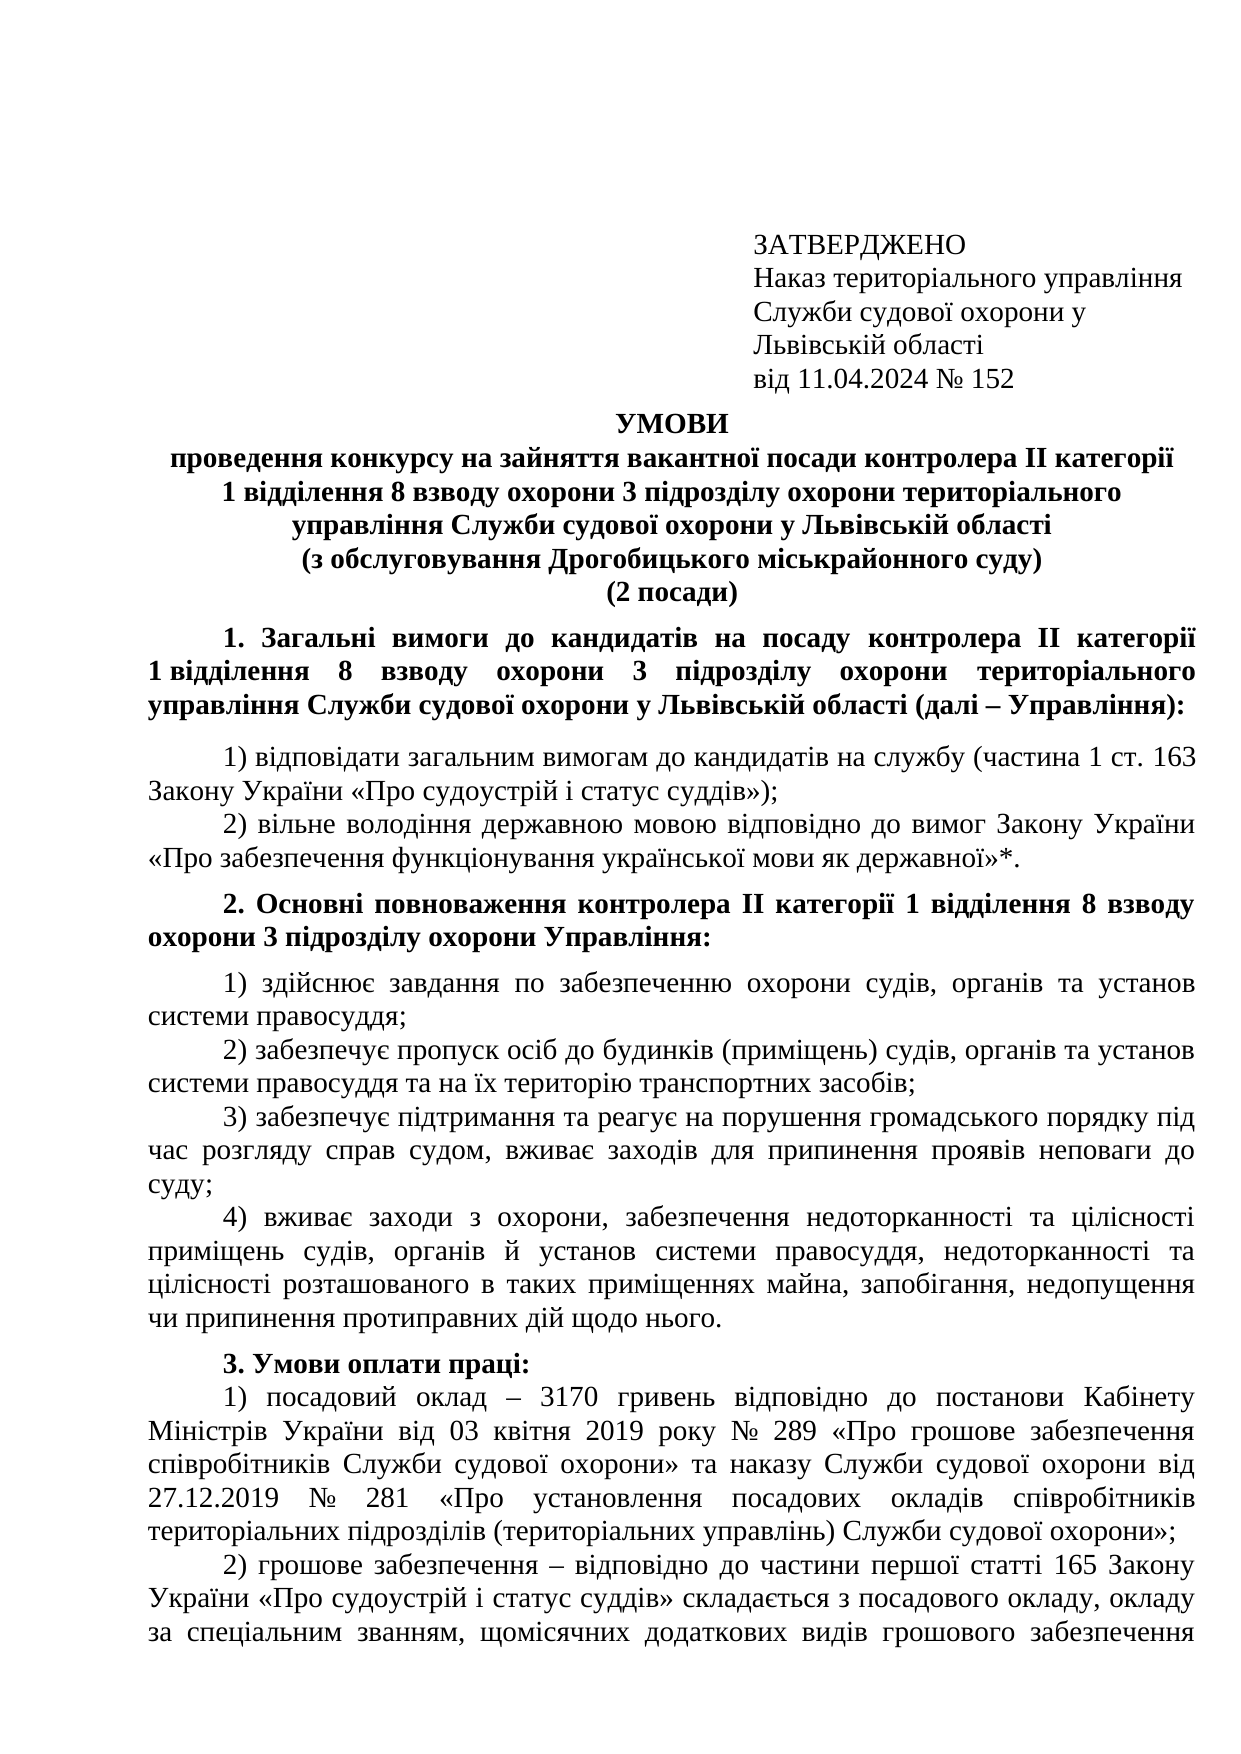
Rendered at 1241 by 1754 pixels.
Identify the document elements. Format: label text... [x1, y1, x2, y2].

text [148, 1547, 1196, 1648]
text 2) вільне володіння державною мовою відповідно до вимог Закону України «Про забезпечення функціонування української мови як державної»*. [148, 807, 1196, 874]
text 1) здійснює завдання по забезпеченню охорони судів, органів та установ системи правосуддя; [148, 965, 1196, 1032]
text від 11.04.2024 № 152 [753, 361, 1196, 394]
text 2) забезпечує пропуск осіб до будинків (приміщень) судів, органів та установ системи правосуддя та на їх територію транспортних засобів; [148, 1032, 1196, 1099]
text (з обслуговування Дрогобицького міськрайонного суду) [148, 541, 1196, 574]
text 1. Загальні вимоги до кандидатів на посаду контролера ІІ категорії 1 відділення 8 взводу охорони 3 підрозділу охорони територіального управління Служби судової охорони у Львівській області (далі – Управління): [148, 620, 1196, 720]
text ЗАТВЕРДЖЕНО [753, 227, 1196, 260]
text проведення конкурсу на зайняття вакантної посади контролера ІІ категорії 1 відділення 8 взводу охорони 3 підрозділу охорони територіального управління Служби судової охорони у Львівській області [148, 440, 1196, 541]
text УМОВИ [148, 407, 1196, 440]
text 3. Умови оплати праці: [223, 1346, 1196, 1379]
text 3) забезпечує підтримання та реагує на порушення громадського порядку під час розгляду справ судом, вживає заходів для припинення проявів неповаги до суду; [148, 1099, 1196, 1199]
text 1) посадовий оклад – 3170 гривень відповідно до постанови Кабінету Міністрів України від 03 квітня 2019 року № 289 «Про грошове забезпечення співробітників Служби судової охорони» та наказу Служби судової охорони від 27.12.2019 № 281 «Про установлення посадових окладів співробітників територіальних підрозділів (територіальних управлінь) Служби судової охорони»; [148, 1379, 1196, 1547]
text 4) вживає заходи з охорони, забезпечення недоторканності та цілісності приміщень судів, органів й установ системи правосуддя, недоторканності та цілісності розташованого в таких приміщеннях майна, запобігання, недопущення чи припинення протиправних дій щодо нього. [148, 1199, 1196, 1334]
text 2. Основні повноваження контролера ІІ категорії 1 відділення 8 взводу охорони 3 підрозділу охорони Управління: [148, 886, 1196, 953]
text Наказ територіального управління Служби судової охорони у Львівській області [753, 260, 1196, 361]
text (2 посади) [148, 574, 1196, 608]
text 1) відповідати загальним вимогам до кандидатів на службу (частина 1 ст. 163 Закону України «Про судоустрій і статус суддів»); [148, 739, 1196, 807]
